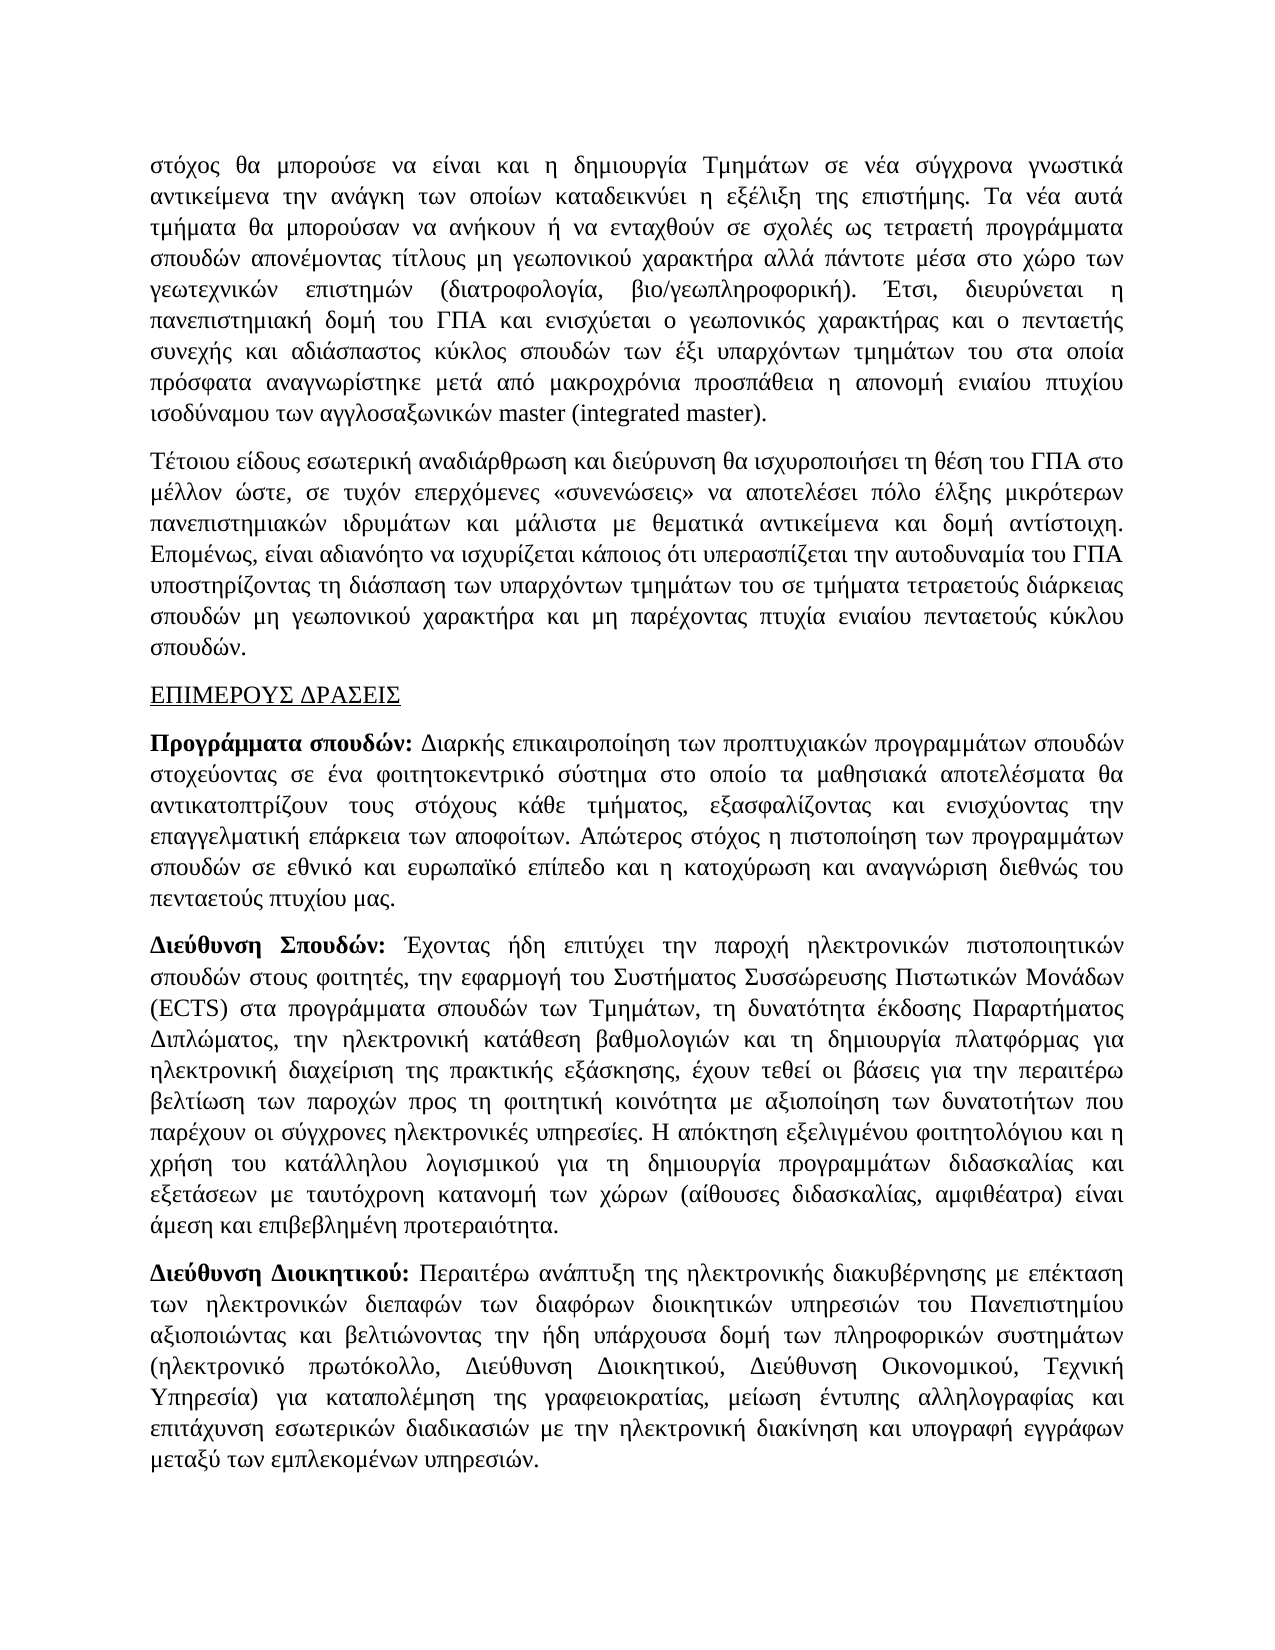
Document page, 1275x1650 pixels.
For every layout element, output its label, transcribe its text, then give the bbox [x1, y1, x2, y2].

text Προγράμματα σπουδών: Διαρκής επικαιροποίηση των προπτυχιακών προγραμμάτων σπουδών στοχεύοντας σε ένα φοιτητοκεντρικό σύστημα στο οποίο τα μαθησιακά αποτελέσματα θα αντικατοπτρίζουν τους στόχους κάθε τμήματος, εξασφαλίζοντας και ενισχύοντας την επαγγελματική επάρκεια των αποφοίτων. Απώτερος στόχος η πιστοποίηση των προγραμμάτων σπουδών σε εθνικό και ευρωπαϊκό επίπεδο και η κατοχύρωση και αναγνώριση διεθνώς του πενταετούς πτυχίου μας. [150, 728, 1125, 912]
text Διεύθυνση Σπουδών: Έχοντας ήδη επιτύχει την παροχή ηλεκτρονικών πιστοποιητικών σπουδών στους φοιτητές, την εφαρμογή του Συστήματος Συσσώρευσης Πιστωτικών Μονάδων (ECTS) στα προγράμματα σπουδών των Τμημάτων, τη δυνατότητα έκδοσης Παραρτήματος Διπλώματος, την ηλεκτρονική κατάθεση βαθμολογιών και τη δημιουργία πλατφόρμας για ηλεκτρονική διαχείριση της πρακτικής εξάσκησης, έχουν τεθεί οι βάσεις για την περαιτέρω βελτίωση των παροχών προς τη φοιτητική κοινότητα με αξιοποίηση των δυνατοτήτων που παρέχουν οι σύγχρονες ηλεκτρονικές υπηρεσίες. Η απόκτηση εξελιγμένου φοιτητολόγιου και η χρήση του κατάλληλου λογισμικού για τη δημιουργία προγραμμάτων διδασκαλίας και εξετάσεων με ταυτόχρονη κατανομή των χώρων (αίθουσες διδασκαλίας, αμφιθέατρα) είναι άμεση και επιβεβλημένη προτεραιότητα. [150, 931, 1125, 1239]
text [150, 150, 1125, 427]
text Διεύθυνση Διοικητικού: Περαιτέρω ανάπτυξη της ηλεκτρονικής διακυβέρνησης με επέκταση των ηλεκτρονικών διεπαφών των διαφόρων διοικητικών υπηρεσιών του Πανεπιστημίου αξιοποιώντας και βελτιώνοντας την ήδη υπάρχουσα δομή των πληροφορικών συστημάτων (ηλεκτρονικό πρωτόκολλο, Διεύθυνση Διοικητικού, Διεύθυνση Οικονομικού, Τεχνική Υπηρεσία) για καταπολέμηση της γραφειοκρατίας, μείωση έντυπης αλληλογραφίας και επιτάχυνση εσωτερικών διαδικασιών με την ηλεκτρονική διακίνηση και υπογραφή εγγράφων μεταξύ των εμπλεκομένων υπηρεσιών. [150, 1258, 1125, 1473]
text ΕΠΙΜΕΡΟΥΣ ΔΡΑΣΕΙΣ [150, 680, 1125, 709]
text Τέτοιου είδους εσωτερική αναδιάρθρωση και διεύρυνση θα ισχυροποιήσει τη θέση του ΓΠΑ στο μέλλον ώστε, σε τυχόν επερχόμενες «συνενώσεις» να αποτελέσει πόλο έλξης μικρότερων πανεπιστημιακών ιδρυμάτων και μάλιστα με θεματικά αντικείμενα και δομή αντίστοιχη. Επομένως, είναι αδιανόητο να ισχυρίζεται κάποιος ότι υπερασπίζεται την αυτοδυναμία του ΓΠΑ υποστηρίζοντας τη διάσπαση των υπαρχόντων τμημάτων του σε τμήματα τετραετούς διάρκειας σπουδών μη γεωπονικού χαρακτήρα και μη παρέχοντας πτυχία ενιαίου πενταετούς κύκλου σπουδών. [150, 446, 1125, 661]
